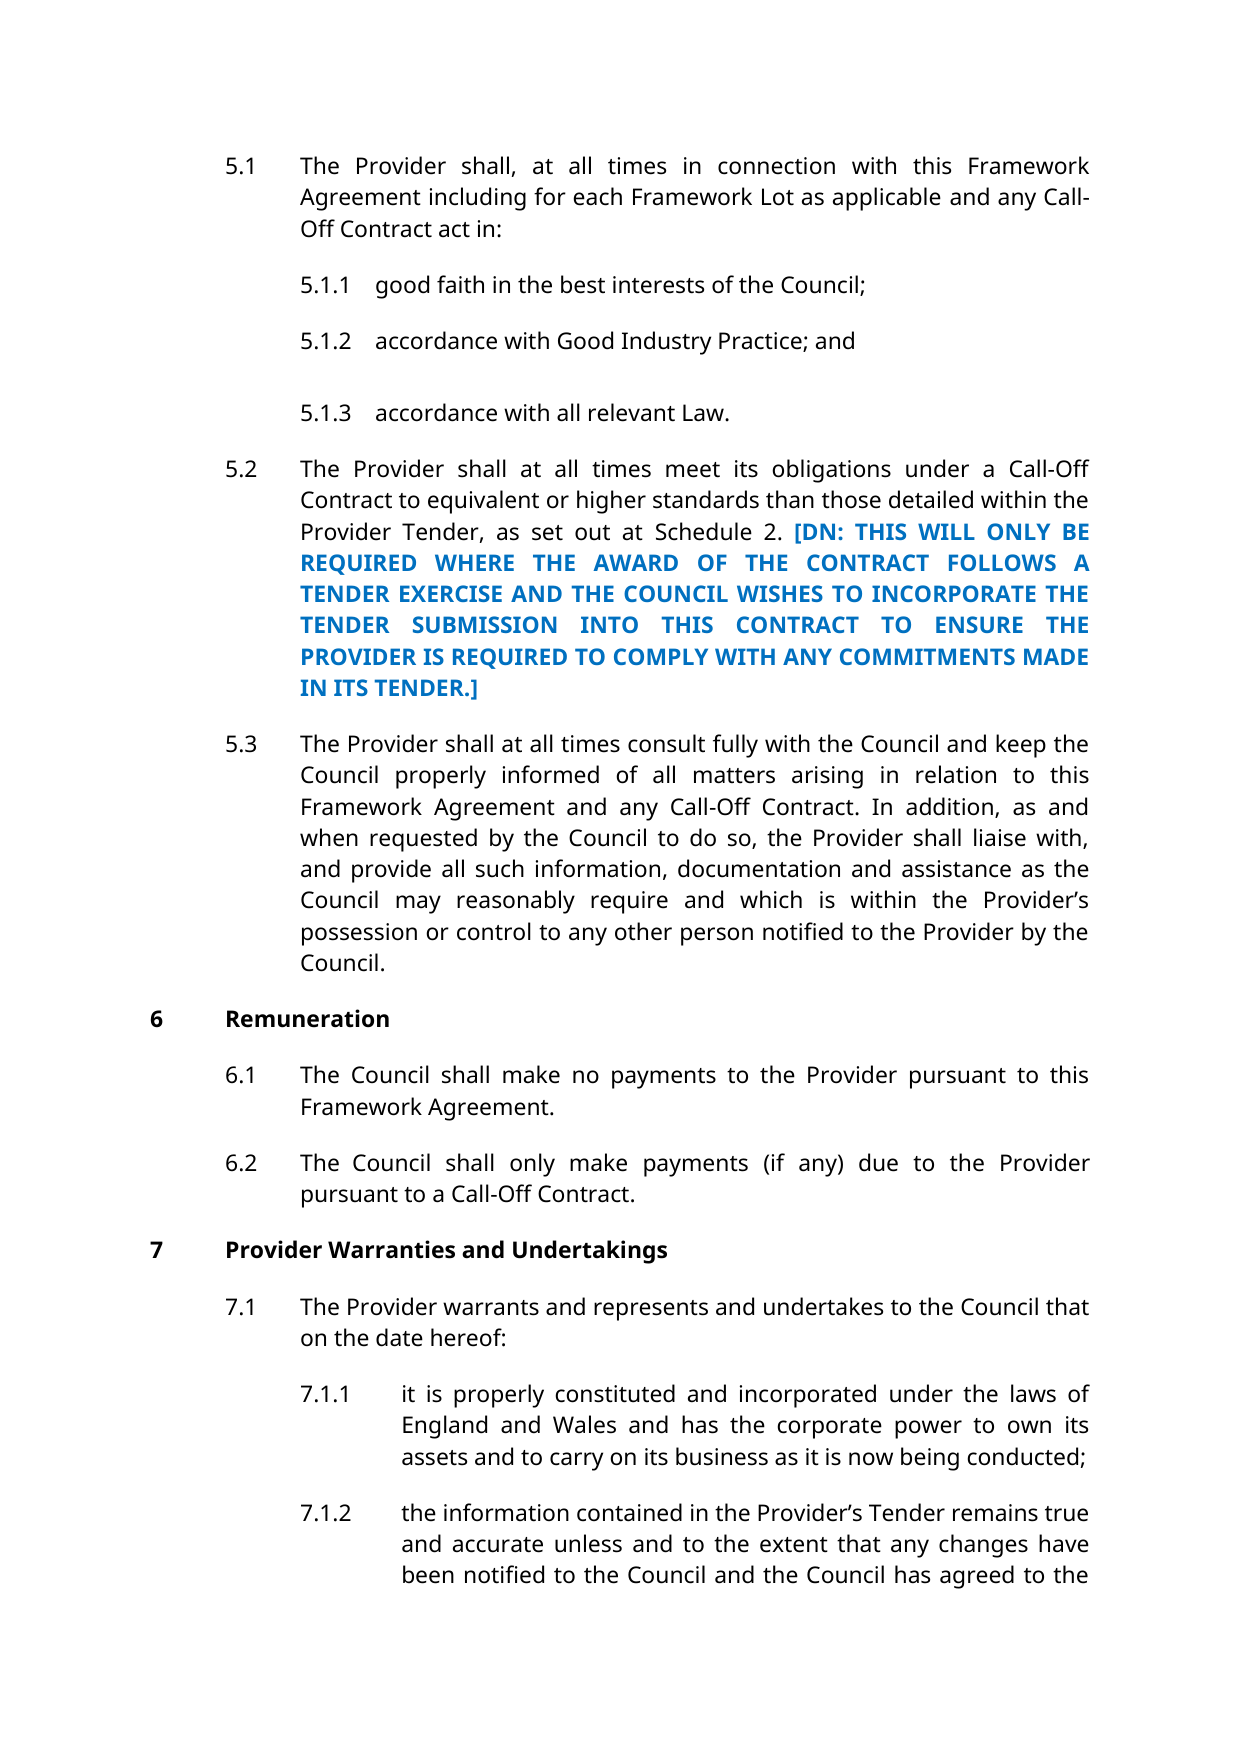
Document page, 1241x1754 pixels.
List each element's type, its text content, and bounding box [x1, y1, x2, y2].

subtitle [300, 1497, 1090, 1591]
subtitle Provider Warranties and Undertakings [150, 1234, 1090, 1266]
subtitle accordance with all relevant Law. [300, 397, 1090, 428]
subtitle The Council shall make no payments to the Provider pursuant to this Framework Agreement. [225, 1059, 1090, 1122]
subtitle The Provider shall at all times meet its obligations under a Call-Off Contract to equivalent or higher standards than those detailed within the Provider Tender, as set out at Schedule 2. [DN: THIS WILL ONLY BE REQUIRED WHERE THE AWARD OF THE CONTRACT FOLLOWS A TENDER EXERCISE AND THE COUNCIL WISHES TO INCORPORATE THE TENDER SUBMISSION INTO THIS CONTRACT TO ENSURE THE PROVIDER IS REQUIRED TO COMPLY WITH ANY COMMITMENTS MADE IN ITS TENDER.] [225, 453, 1090, 703]
subtitle The Provider shall at all times consult fully with the Council and keep the Council properly informed of all matters arising in relation to this Framework Agreement and any Call-Off Contract. In addition, as and when requested by the Council to do so, the Provider shall liaise with, and provide all such information, documentation and assistance as the Council may reasonably require and which is within the Provider’s possession or control to any other person notified to the Provider by the Council. [225, 728, 1090, 978]
subtitle The Council shall only make payments (if any) due to the Provider pursuant to a Call-Off Contract. [225, 1147, 1090, 1209]
subtitle good faith in the best interests of the Council; [300, 269, 1090, 300]
subtitle The Provider shall, at all times in connection with this Framework Agreement including for each Framework Lot as applicable and any Call-Off Contract act in: [225, 150, 1090, 244]
subtitle Remuneration [150, 1003, 1090, 1034]
subtitle accordance with Good Industry Practice; and [300, 325, 1090, 356]
subtitle it is properly constituted and incorporated under the laws of England and Wales and has the corporate power to own its assets and to carry on its business as it is now being conducted; [300, 1378, 1090, 1472]
subtitle The Provider warrants and represents and undertakes to the Council that on the date hereof: [225, 1291, 1090, 1353]
